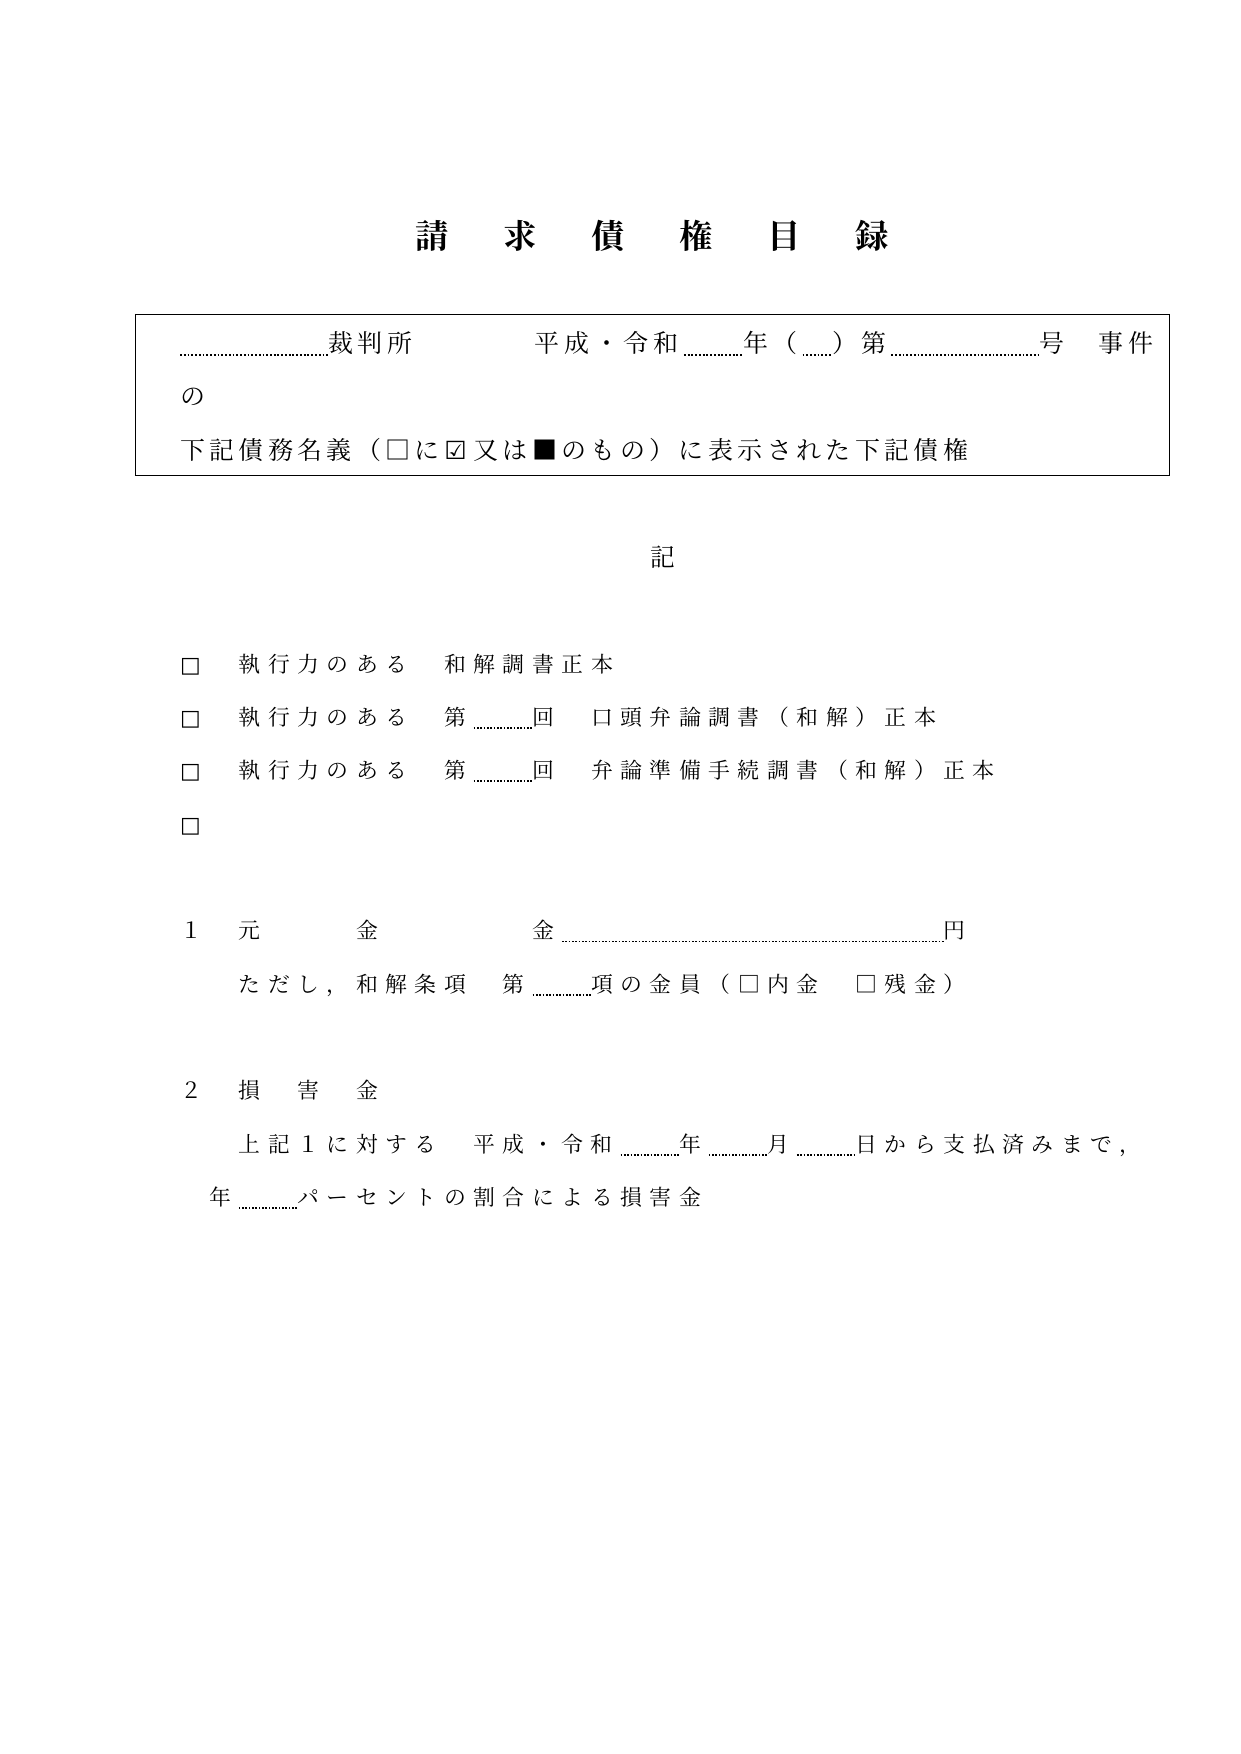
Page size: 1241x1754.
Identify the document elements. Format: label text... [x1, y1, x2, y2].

list 執行力のある 第 回 口頭弁論調書（和解）正本 [180, 689, 1149, 743]
text 上記１に対する 平成・令和 年 月 日から支払済みまで，年 パーセントの割合による損害金 [180, 1116, 1149, 1223]
list 執行力のある 第 回 弁論準備手続調書（和解）正本 [180, 743, 1149, 796]
text １ 元 金 金 円 [180, 903, 1149, 956]
text ２ 損 害 金 [180, 1063, 1149, 1116]
list 執行力のある 和解調書正本 [180, 636, 1149, 689]
subtitle 記 [180, 529, 1149, 583]
table_header 裁判所 平成・令和 年（ ）第 号 事件の 下記債務名義（□に☑又は■のもの）に表示された下記債権 [136, 315, 1169, 475]
text ただし，和解条項 第 項の金員（□内金 □残金） [180, 956, 1149, 1009]
text 請 求 債 権 目 録 [180, 207, 1149, 261]
